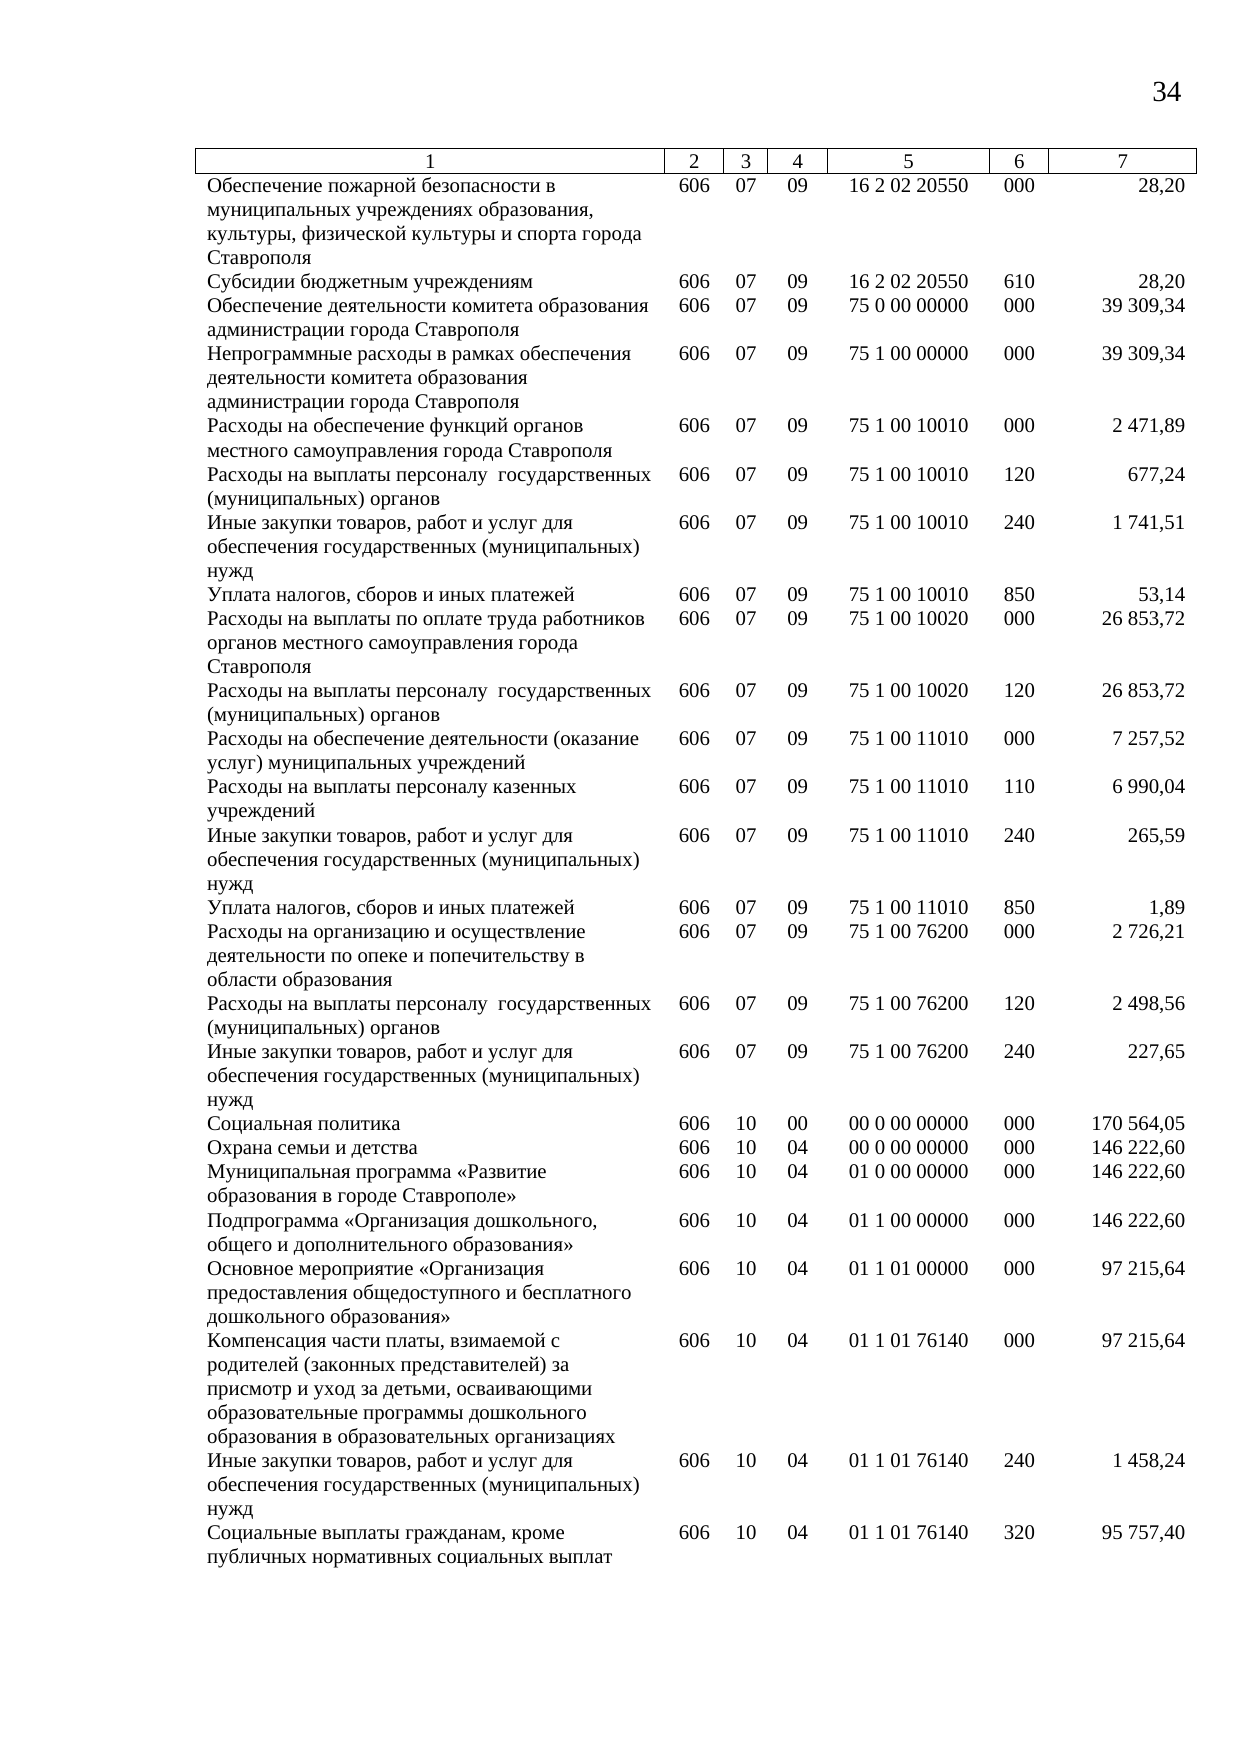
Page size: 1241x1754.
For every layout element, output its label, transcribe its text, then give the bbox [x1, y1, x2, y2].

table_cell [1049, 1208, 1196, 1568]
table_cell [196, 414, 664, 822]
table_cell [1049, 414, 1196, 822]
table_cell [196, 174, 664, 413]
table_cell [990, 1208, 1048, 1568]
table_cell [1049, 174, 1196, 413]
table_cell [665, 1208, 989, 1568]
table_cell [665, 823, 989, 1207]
table_header 7 [1049, 149, 1196, 173]
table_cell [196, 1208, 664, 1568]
table_header 4 [768, 149, 827, 173]
table_header 3 [724, 149, 767, 173]
table_header 6 [990, 149, 1048, 173]
table_header 1 [196, 149, 664, 173]
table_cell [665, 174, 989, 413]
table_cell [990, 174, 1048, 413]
table_header 2 [665, 149, 723, 173]
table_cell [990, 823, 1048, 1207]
table_header 5 [828, 149, 989, 173]
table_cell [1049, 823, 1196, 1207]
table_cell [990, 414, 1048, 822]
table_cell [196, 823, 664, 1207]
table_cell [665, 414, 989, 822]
